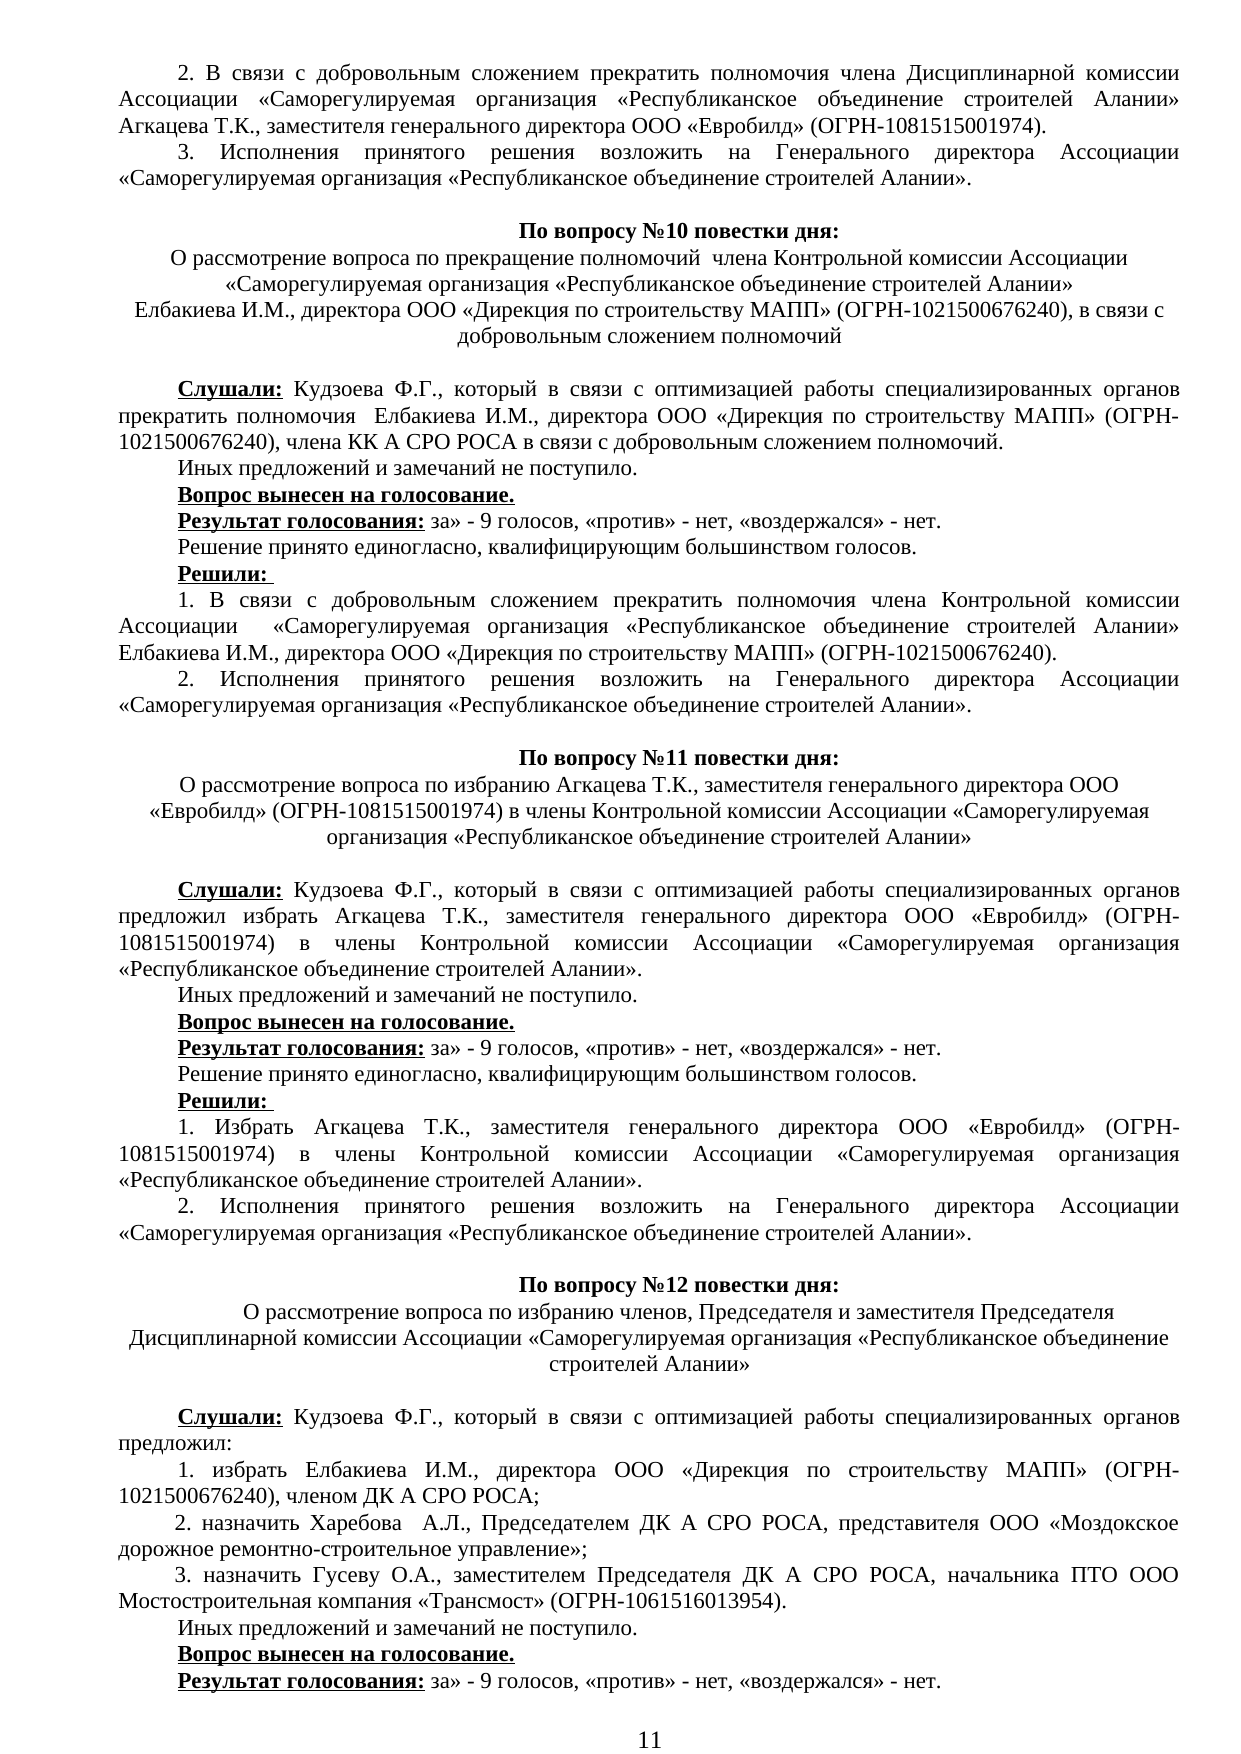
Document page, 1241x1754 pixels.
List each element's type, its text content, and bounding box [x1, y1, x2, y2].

text 2. Исполнения принятого решения возложить на Генерального директора Ассоциации «Саморегулируемая организация «Республиканское объединение строителей Алании». [118, 1192, 1181, 1245]
text Решение принято единогласно, квалифицирующим большинством голосов. [118, 1061, 1181, 1087]
text Результат голосования: за» - 9 голосов, «против» - нет, «воздержался» - нет. [118, 1034, 1181, 1061]
text Слушали: Кудзоева Ф.Г., который в связи с оптимизацией работы специализированных органов предложил избрать Агкацева Т.К., заместителя генерального директора ООО «Евробилд» (ОГРН-1081515001974) в члены Контрольной комиссии Ассоциации «Саморегулируемая организация «Республиканское объединение строителей Алании». [118, 876, 1181, 981]
text 3. Исполнения принятого решения возложить на Генерального директора Ассоциации «Саморегулируемая организация «Республиканское объединение строителей Алании». [118, 138, 1181, 191]
text 2. В связи с добровольным сложением прекратить полномочия члена Дисциплинарной комиссии Ассоциации «Саморегулируемая организация «Республиканское объединение строителей Алании» Агкацева Т.К., заместителя генерального директора ООО «Евробилд» (ОГРН-1081515001974). [118, 59, 1181, 138]
text 1. Избрать Агкацева Т.К., заместителя генерального директора ООО «Евробилд» (ОГРН-1081515001974) в члены Контрольной комиссии Ассоциации «Саморегулируемая организация «Республиканское объединение строителей Алании». [118, 1113, 1181, 1192]
text 1. избрать Елбакиева И.М., директора ООО «Дирекция по строительству МАПП» (ОГРН-1021500676240), членом ДК А СРО РОСА; [118, 1456, 1181, 1508]
text О рассмотрение вопроса по избранию членов, Председателя и заместителя Председателя Дисциплинарной комиссии Ассоциации «Саморегулируемая организация «Республиканское объединение строителей Алании» [118, 1298, 1181, 1377]
text Слушали: Кудзоева Ф.Г., который в связи с оптимизацией работы специализированных органов предложил: [118, 1403, 1181, 1456]
text О рассмотрение вопроса по прекращение полномочий члена Контрольной комиссии Ассоциации «Саморегулируемая организация «Республиканское объединение строителей Алании» [118, 243, 1181, 296]
text Слушали: Кудзоева Ф.Г., который в связи с оптимизацией работы специализированных органов прекратить полномочия Елбакиева И.М., директора ООО «Дирекция по строительству МАПП» (ОГРН-1021500676240), члена КК А СРО РОСА в связи с добровольным сложением полномочий. [118, 375, 1181, 454]
text Вопрос вынесен на голосование. [118, 481, 1181, 507]
text Результат голосования: за» - 9 голосов, «против» - нет, «воздержался» - нет. [118, 1667, 1181, 1693]
text Елбакиева И.М., директора ООО «Дирекция по строительству МАПП» (ОГРН-1021500676240), в связи с добровольным сложением полномочий [118, 296, 1181, 349]
text Вопрос вынесен на голосование. [118, 1008, 1181, 1034]
text 3. назначить Гусеву О.А., заместителем Председателя ДК А СРО РОСА, начальника ПТО ООО Мостостроительная компания «Трансмост» (ОГРН-1061516013954). [118, 1561, 1181, 1614]
text По вопросу №10 повестки дня: [118, 217, 1181, 243]
text 1. В связи с добровольным сложением прекратить полномочия члена Контрольной комиссии Ассоциации «Саморегулируемая организация «Республиканское объединение строителей Алании» Елбакиева И.М., директора ООО «Дирекция по строительству МАПП» (ОГРН-1021500676240). [118, 586, 1181, 665]
text Иных предложений и замечаний не поступило. [118, 1614, 1181, 1640]
text Решили: [118, 560, 1181, 586]
text Иных предложений и замечаний не поступило. [118, 454, 1181, 481]
text Результат голосования: за» - 9 голосов, «против» - нет, «воздержался» - нет. [118, 507, 1181, 533]
text О рассмотрение вопроса по избранию Агкацева Т.К., заместителя генерального директора ООО «Евробилд» (ОГРН-1081515001974) в члены Контрольной комиссии Ассоциации «Саморегулируемая организация «Республиканское объединение строителей Алании» [118, 771, 1181, 850]
text Решили: [118, 1087, 1181, 1113]
text 2. назначить Харебова А.Л., Председателем ДК А СРО РОСА, представителя ООО «Моздокское дорожное ремонтно-строительное управление»; [118, 1508, 1181, 1561]
text Иных предложений и замечаний не поступило. [118, 981, 1181, 1008]
text 2. Исполнения принятого решения возложить на Генерального директора Ассоциации «Саморегулируемая организация «Республиканское объединение строителей Алании». [118, 665, 1181, 718]
text По вопросу №11 повестки дня: [118, 744, 1181, 771]
text По вопросу №12 повестки дня: [118, 1271, 1181, 1298]
text Решение принято единогласно, квалифицирующим большинством голосов. [118, 533, 1181, 560]
text Вопрос вынесен на голосование. [118, 1640, 1181, 1667]
